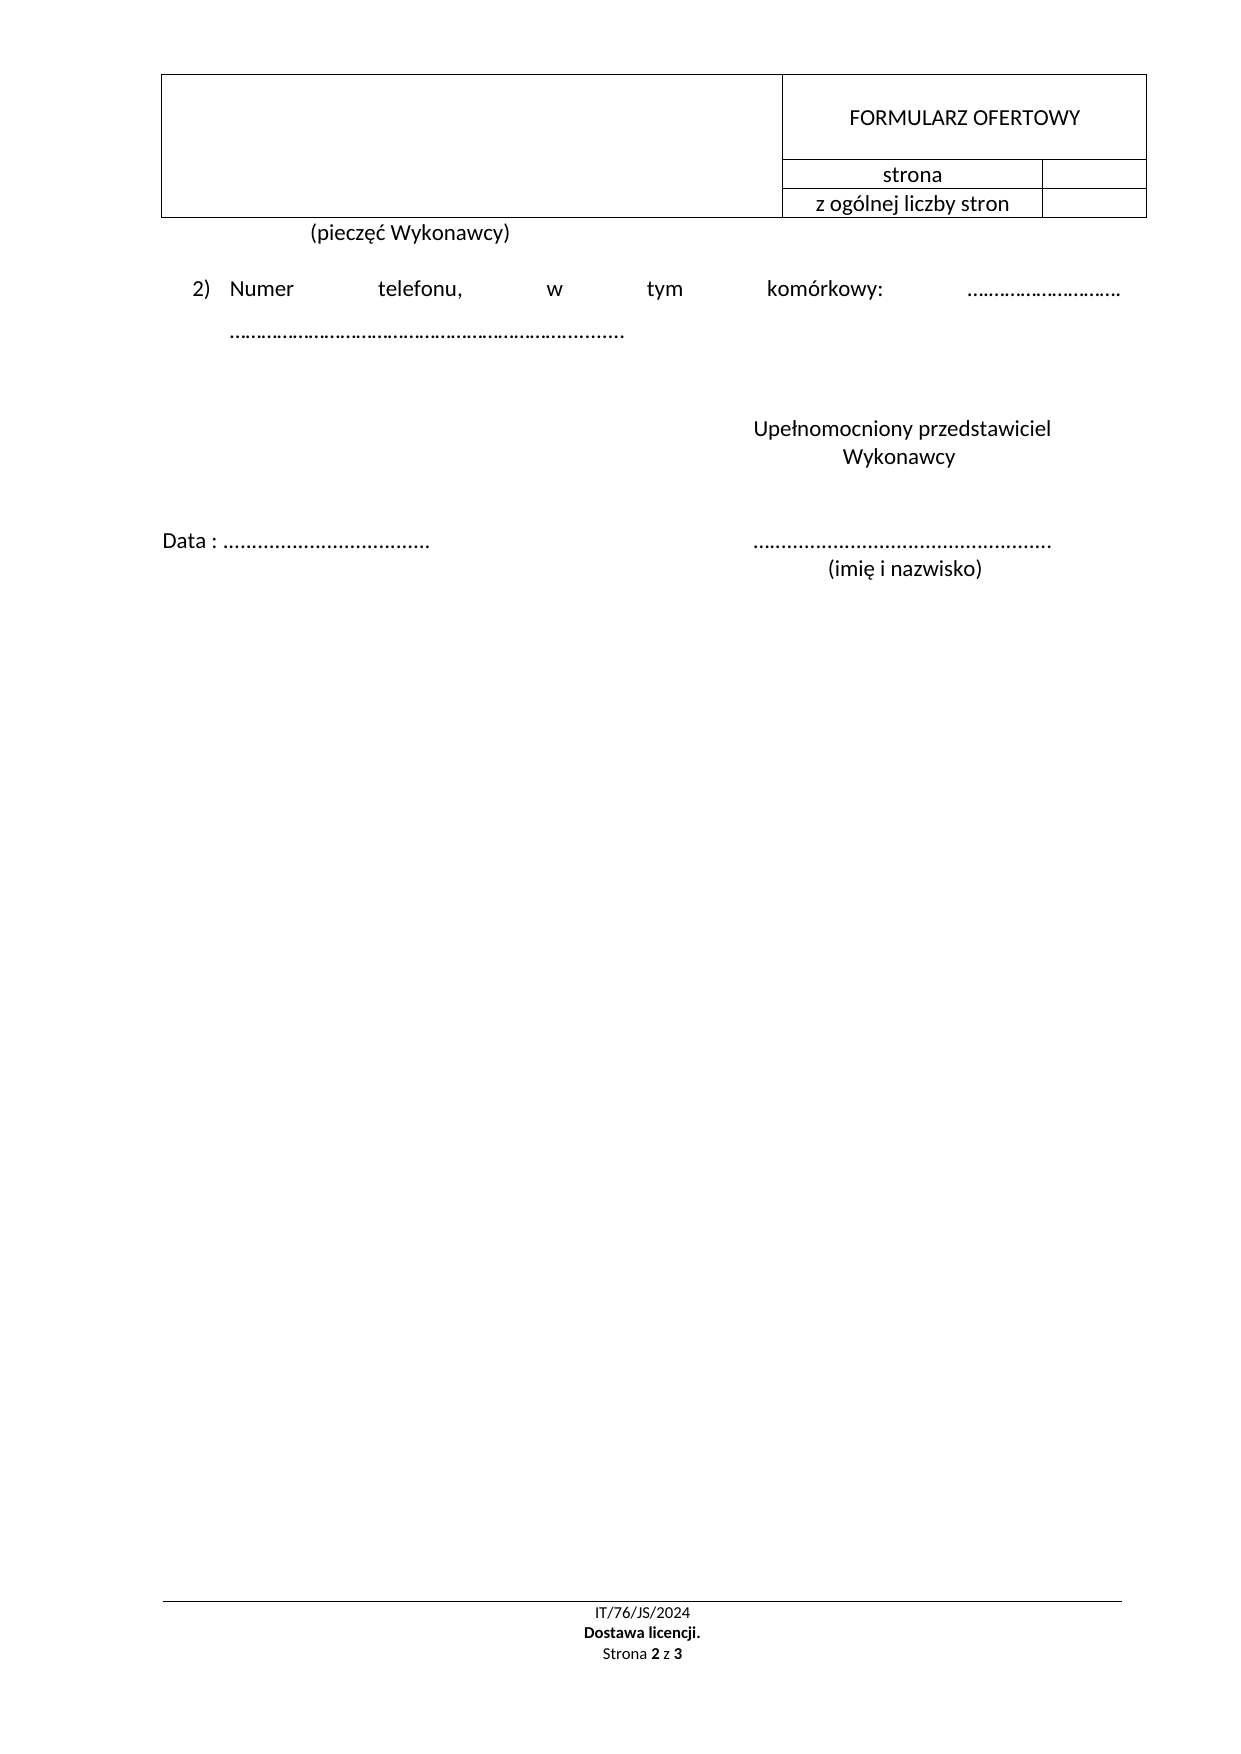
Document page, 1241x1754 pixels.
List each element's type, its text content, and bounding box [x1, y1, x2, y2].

text Data : .................................... …................................................. [162, 526, 1122, 554]
text (imię i nazwisko) [606, 554, 1122, 582]
text Wykonawcy [827, 442, 1122, 470]
text Upełnomocniony przedstawiciel [679, 414, 1122, 442]
list Numer telefonu, w tym komórkowy: ….…………………….………………………………………………………........... [192, 274, 1122, 344]
